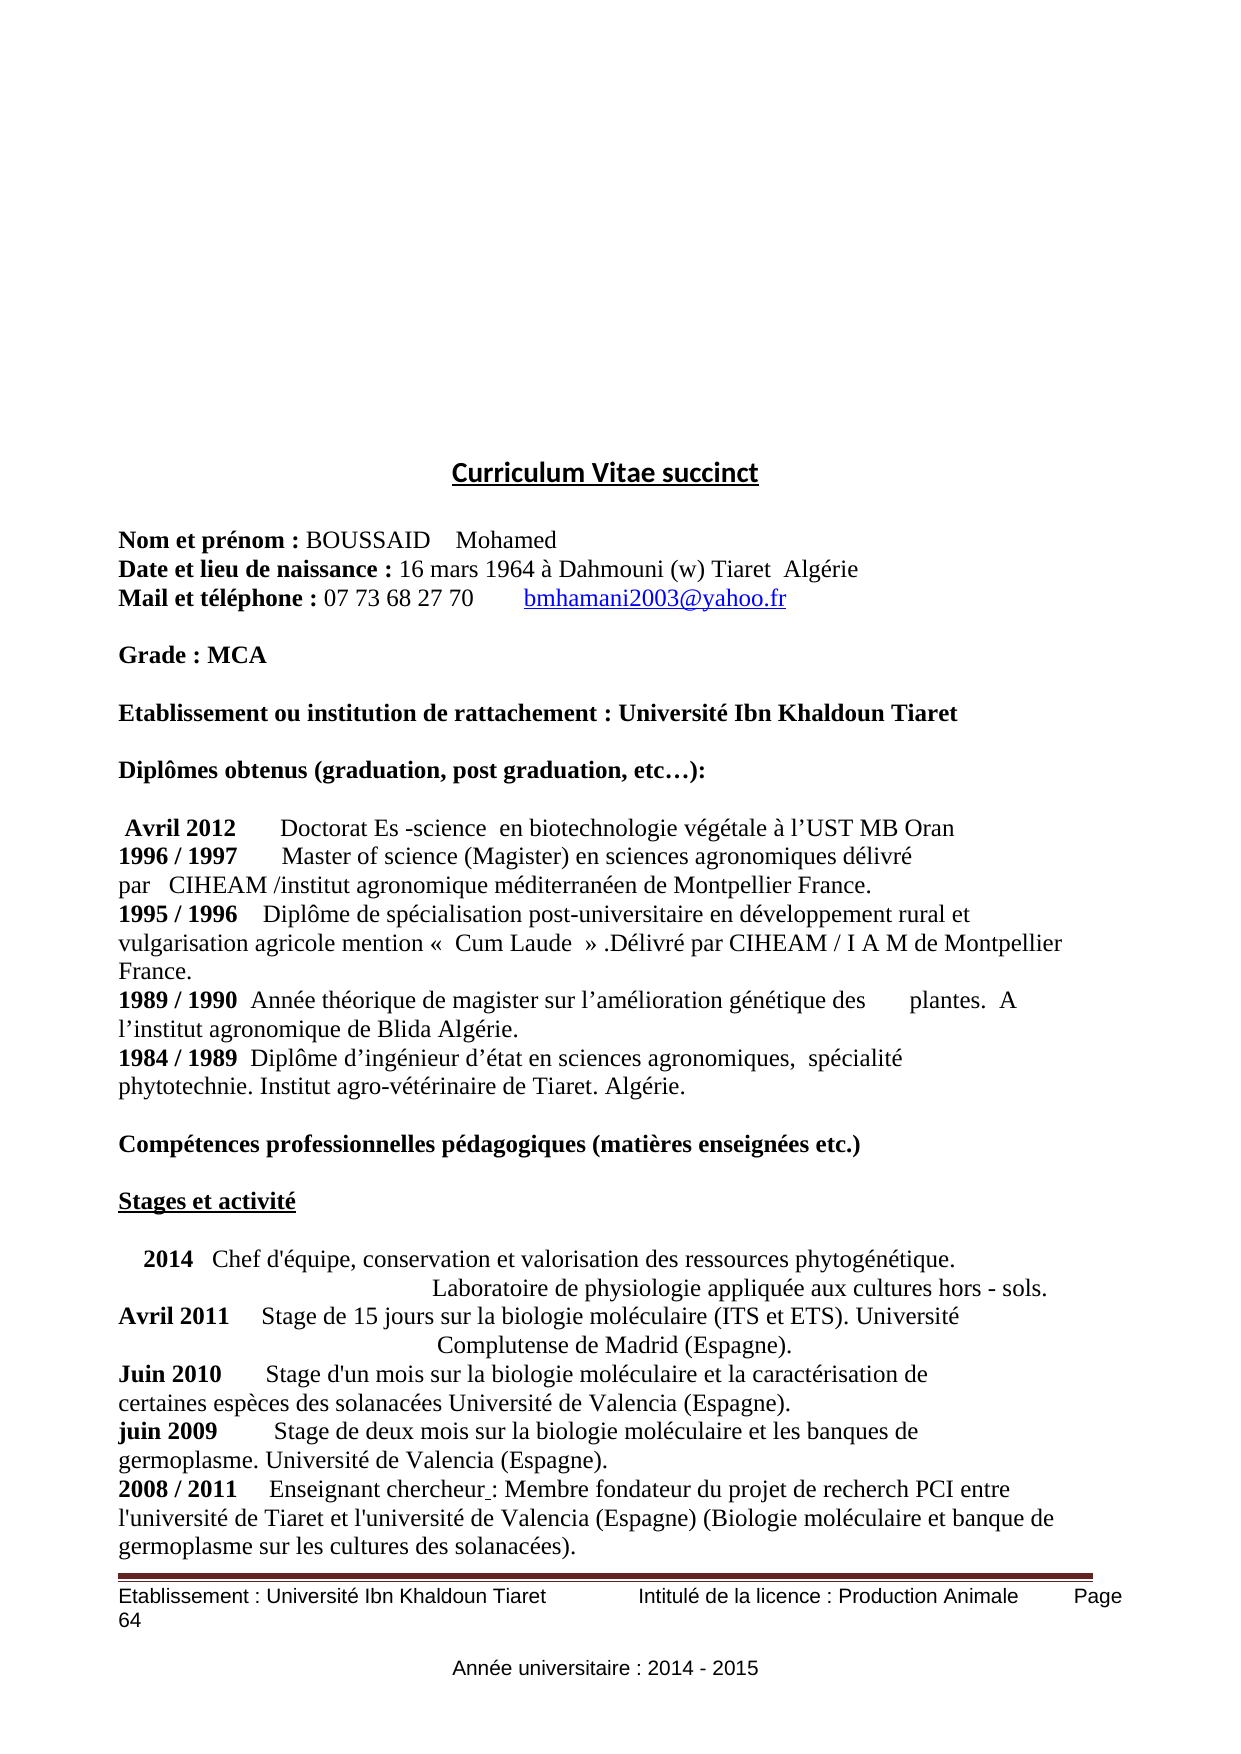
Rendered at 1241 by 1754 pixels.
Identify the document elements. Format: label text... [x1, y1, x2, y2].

text Grade : MCA [118, 640, 1093, 669]
text Complutense de Madrid (Espagne). [118, 1330, 1093, 1359]
text Nom et prénom : BOUSSAID Mohamed [118, 525, 1093, 554]
text Curriculum Vitae succinct [118, 454, 1093, 489]
text 1995 / 1996 Diplôme de spécialisation post-universitaire en développement rural et vulgarisation agricole mention « Cum Laude » .Délivré par CIHEAM / I A M de Montpellier France. [118, 899, 1093, 985]
text 1984 / 1989 Diplôme d’ingénieur d’état en sciences agronomiques, spécialité phytotechnie. Institut agro-vétérinaire de Tiaret. Algérie. [118, 1043, 1093, 1100]
text Compétences professionnelles pédagogiques (matières enseignées etc.) [118, 1129, 1093, 1158]
text 1996 / 1997 Master of science (Magister) en sciences agronomiques délivré par CIHEAM /institut agronomique méditerranéen de Montpellier France. [118, 841, 1093, 899]
text 1989 / 1990 Année théorique de magister sur l’amélioration génétique des plantes. A l’institut agronomique de Blida Algérie. [118, 985, 1093, 1043]
text Diplômes obtenus (graduation, post graduation, etc…): [118, 755, 1093, 784]
text Mail et téléphone : 07 73 68 27 70 bmhamani2003@yahoo.fr [118, 583, 1093, 611]
text 2008 / 2011 Enseignant chercheur : Membre fondateur du projet de recherch PCI entre [118, 1474, 1093, 1503]
text Juin 2010 Stage d'un mois sur la biologie moléculaire et la caractérisation de certaines espèces des solanacées Université de Valencia (Espagne). [118, 1359, 1093, 1416]
text Date et lieu de naissance : 16 mars 1964 à Dahmouni (w) Tiaret Algérie [118, 554, 1093, 583]
text l'université de Tiaret et l'université de Valencia (Espagne) (Biologie moléculaire et banque de germoplasme sur les cultures des solanacées). [118, 1503, 1093, 1560]
text Avril 2011 Stage de 15 jours sur la biologie moléculaire (ITS et ETS). Université [118, 1301, 1093, 1330]
text juin 2009 Stage de deux mois sur la biologie moléculaire et les banques de germoplasme. Université de Valencia (Espagne). [118, 1416, 1093, 1474]
text 2014 Chef d'équipe, conservation et valorisation des ressources phytogénétique. [118, 1244, 1093, 1273]
text Laboratoire de physiologie appliquée aux cultures hors - sols. [118, 1273, 1093, 1301]
text Avril 2012 Doctorat Es -science en biotechnologie végétale à l’UST MB Oran [118, 813, 1093, 841]
text Stages et activité [118, 1186, 1093, 1215]
text Etablissement ou institution de rattachement : Université Ibn Khaldoun Tiaret [118, 698, 1093, 726]
